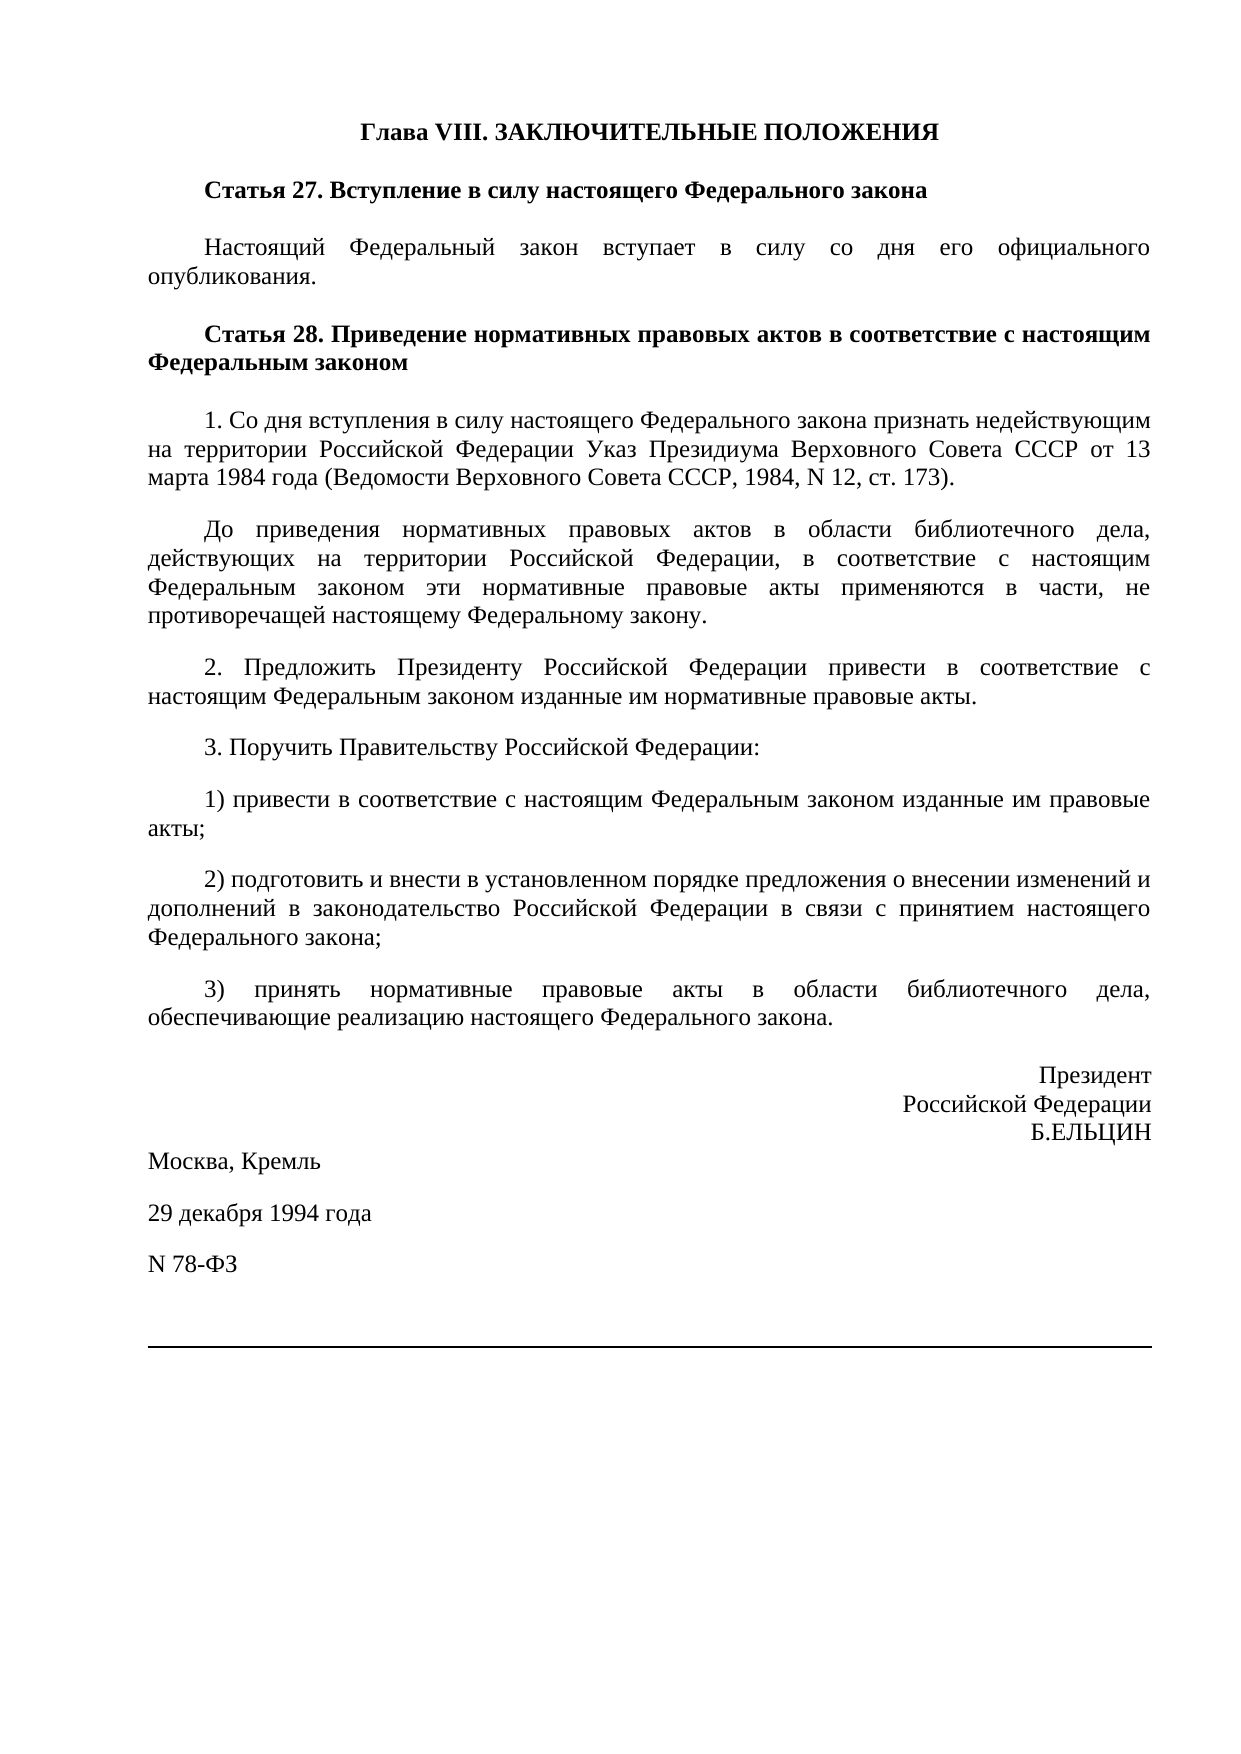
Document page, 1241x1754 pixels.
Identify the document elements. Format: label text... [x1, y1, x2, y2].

text N 78-ФЗ [148, 1249, 1152, 1278]
title Статья 27. Вступление в силу настоящего Федерального закона [148, 175, 1152, 204]
text Б.ЕЛЬЦИН [148, 1117, 1152, 1146]
text Президент [148, 1060, 1152, 1089]
text 1) привести в соответствие с настоящим Федеральным законом изданные им правовые акты; [148, 784, 1152, 842]
text До приведения нормативных правовых актов в области библиотечного дела, действующих на территории Российской Федерации, в соответствие с настоящим Федеральным законом эти нормативные правовые акты применяются в части, не противоречащей настоящему Федеральному закону. [148, 514, 1152, 629]
text 3) принять нормативные правовые акты в области библиотечного дела, обеспечивающие реализацию настоящего Федерального закона. [148, 974, 1152, 1031]
text 2. Предложить Президенту Российской Федерации привести в соответствие с настоящим Федеральным законом изданные им нормативные правовые акты. [148, 652, 1152, 709]
text Российской Федерации [148, 1089, 1152, 1117]
text Москва, Кремль [148, 1146, 1152, 1175]
text 2) подготовить и внести в установленном порядке предложения о внесении изменений и дополнений в законодательство Российской Федерации в связи с принятием настоящего Федерального закона; [148, 864, 1152, 951]
title Глава VIII. ЗАКЛЮЧИТЕЛЬНЫЕ ПОЛОЖЕНИЯ [148, 117, 1152, 146]
text 29 декабря 1994 года [148, 1198, 1152, 1227]
title Статья 28. Приведение нормативных правовых актов в соответствие с настоящим Федеральным законом [148, 319, 1152, 376]
text 1. Со дня вступления в силу настоящего Федерального закона признать недействующим на территории Российской Федерации Указ Президиума Верховного Совета СССР от 13 марта 1984 года (Ведомости Верховного Совета СССР, 1984, N 12, ст. 173). [148, 405, 1152, 491]
text 3. Поручить Правительству Российской Федерации: [148, 732, 1152, 761]
text Настоящий Федеральный закон вступает в силу со дня его официального опубликования. [148, 232, 1152, 290]
